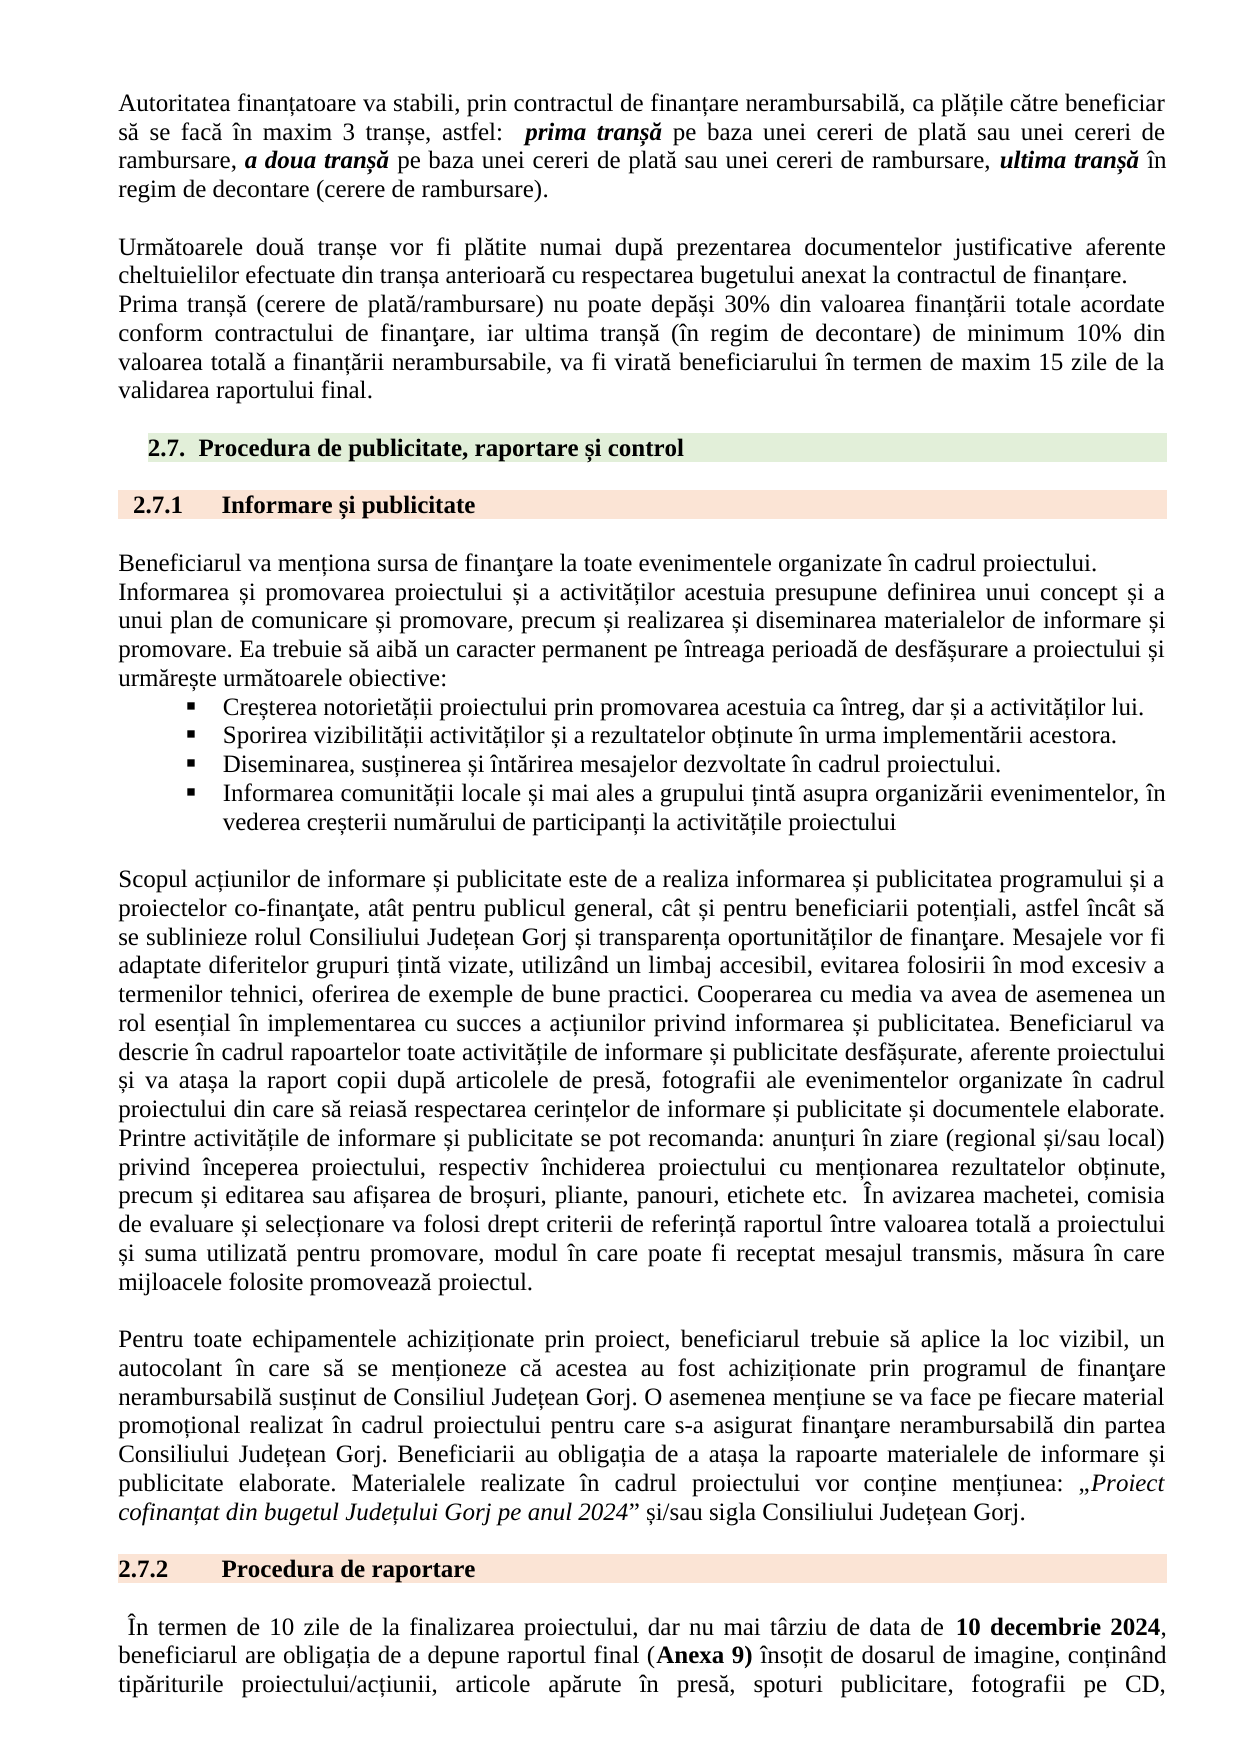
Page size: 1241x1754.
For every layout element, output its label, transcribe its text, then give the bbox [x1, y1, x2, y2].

list Informarea comunității locale și mai ales a grupului țintă asupra organizării evenimentelor, în vederea creșterii numărului de participanți la activitățile proiectului [185, 778, 1167, 835]
list Procedura de publicitate, raportare și control [148, 433, 1167, 462]
text Beneficiarul va menționa sursa de finanţare la toate evenimentele organizate în cadrul proiectului. [118, 548, 1167, 577]
list Diseminarea, susținerea și întărirea mesajelor dezvoltate în cadrul proiectului. [185, 749, 1167, 778]
list Creșterea notorietății proiectului prin promovarea acestuia ca întreg, dar și a activităților lui. [185, 692, 1167, 720]
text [118, 1612, 1167, 1698]
text Informarea și promovarea proiectului și a activităților acestuia presupune definirea unui concept și a unui plan de comunicare și promovare, precum și realizarea și diseminarea materialelor de informare și promovare. Ea trebuie să aibă un caracter permanent pe întreaga perioadă de desfășurare a proiectului și urmărește următoarele obiective: [118, 577, 1167, 692]
text Scopul acțiunilor de informare și publicitate este de a realiza informarea și publicitatea programului și a proiectelor co-finanţate, atât pentru publicul general, cât și pentru beneficiarii potențiali, astfel încât să se sublinieze rolul Consiliului Județean Gorj și transparența oportunităților de finanţare. Mesajele vor fi adaptate diferitelor grupuri țintă vizate, utilizând un limbaj accesibil, evitarea folosirii în mod excesiv a termenilor tehnici, oferirea de exemple de bune practici. Cooperarea cu media va avea de asemenea un rol esențial în implementarea cu succes a acțiunilor privind informarea și publicitatea. Beneficiarul va descrie în cadrul rapoartelor toate activitățile de informare și publicitate desfășurate, aferente proiectului și va atașa la raport copii după articolele de presă, fotografii ale evenimentelor organizate în cadrul proiectului din care să reiasă respectarea cerințelor de informare și publicitate și documentele elaborate. Printre activitățile de informare și publicitate se pot recomanda: anunțuri în ziare (regional și/sau local) privind începerea proiectului, respectiv închiderea proiectului cu menționarea rezultatelor obținute, precum și editarea sau afișarea de broșuri, pliante, panouri, etichete etc. În avizarea machetei, comisia de evaluare și selecționare va folosi drept criterii de referință raportul între valoarea totală a proiectului și suma utilizată pentru promovare, modul în care poate fi receptat mesajul transmis, măsura în care mijloacele folosite promovează proiectul. [118, 864, 1167, 1295]
list Procedura de raportare [118, 1554, 1167, 1583]
list Informare și publicitate [118, 490, 1167, 519]
text Pentru toate echipamentele achiziționate prin proiect, beneficiarul trebuie să aplice la loc vizibil, un autocolant în care să se menționeze că acestea au fost achiziționate prin programul de finanţare nerambursabilă susținut de Consiliul Județean Gorj. O asemenea mențiune se va face pe fiecare material promoțional realizat în cadrul proiectului pentru care s-a asigurat finanţare nerambursabilă din partea Consiliului Județean Gorj. Beneficiarii au obligația de a atașa la rapoarte materialele de informare și publicitate elaborate. Materialele realizate în cadrul proiectului vor conține mențiunea: „Proiect cofinanțat din bugetul Județului Gorj pe anul 2024” și/sau sigla Consiliului Județean Gorj. [118, 1324, 1167, 1525]
text Următoarele două tranșe vor fi plătite numai după prezentarea documentelor justificative aferente cheltuielilor efectuate din tranșa anterioară cu respectarea bugetului anexat la contractul de finanțare. [118, 232, 1167, 289]
list Sporirea vizibilității activităților și a rezultatelor obținute în urma implementării acestora. [185, 720, 1167, 749]
text Prima tranșă (cerere de plată/rambursare) nu poate depăși 30% din valoarea finanțării totale acordate conform contractului de finanţare, iar ultima tranșă (în regim de decontare) de minimum 10% din valoarea totalǎ a finanțării nerambursabile, va fi virată beneficiarului în termen de maxim 15 zile de la validarea raportului final. [118, 289, 1167, 404]
text Autoritatea finanțatoare va stabili, prin contractul de finanțare nerambursabilă, ca plățile către beneficiar să se facă în maxim 3 tranșe, astfel: prima tranșă pe baza unei cereri de plată sau unei cereri de rambursare, a doua tranșă pe baza unei cereri de plată sau unei cereri de rambursare, ultima tranșă în regim de decontare (cerere de rambursare). [118, 88, 1167, 203]
